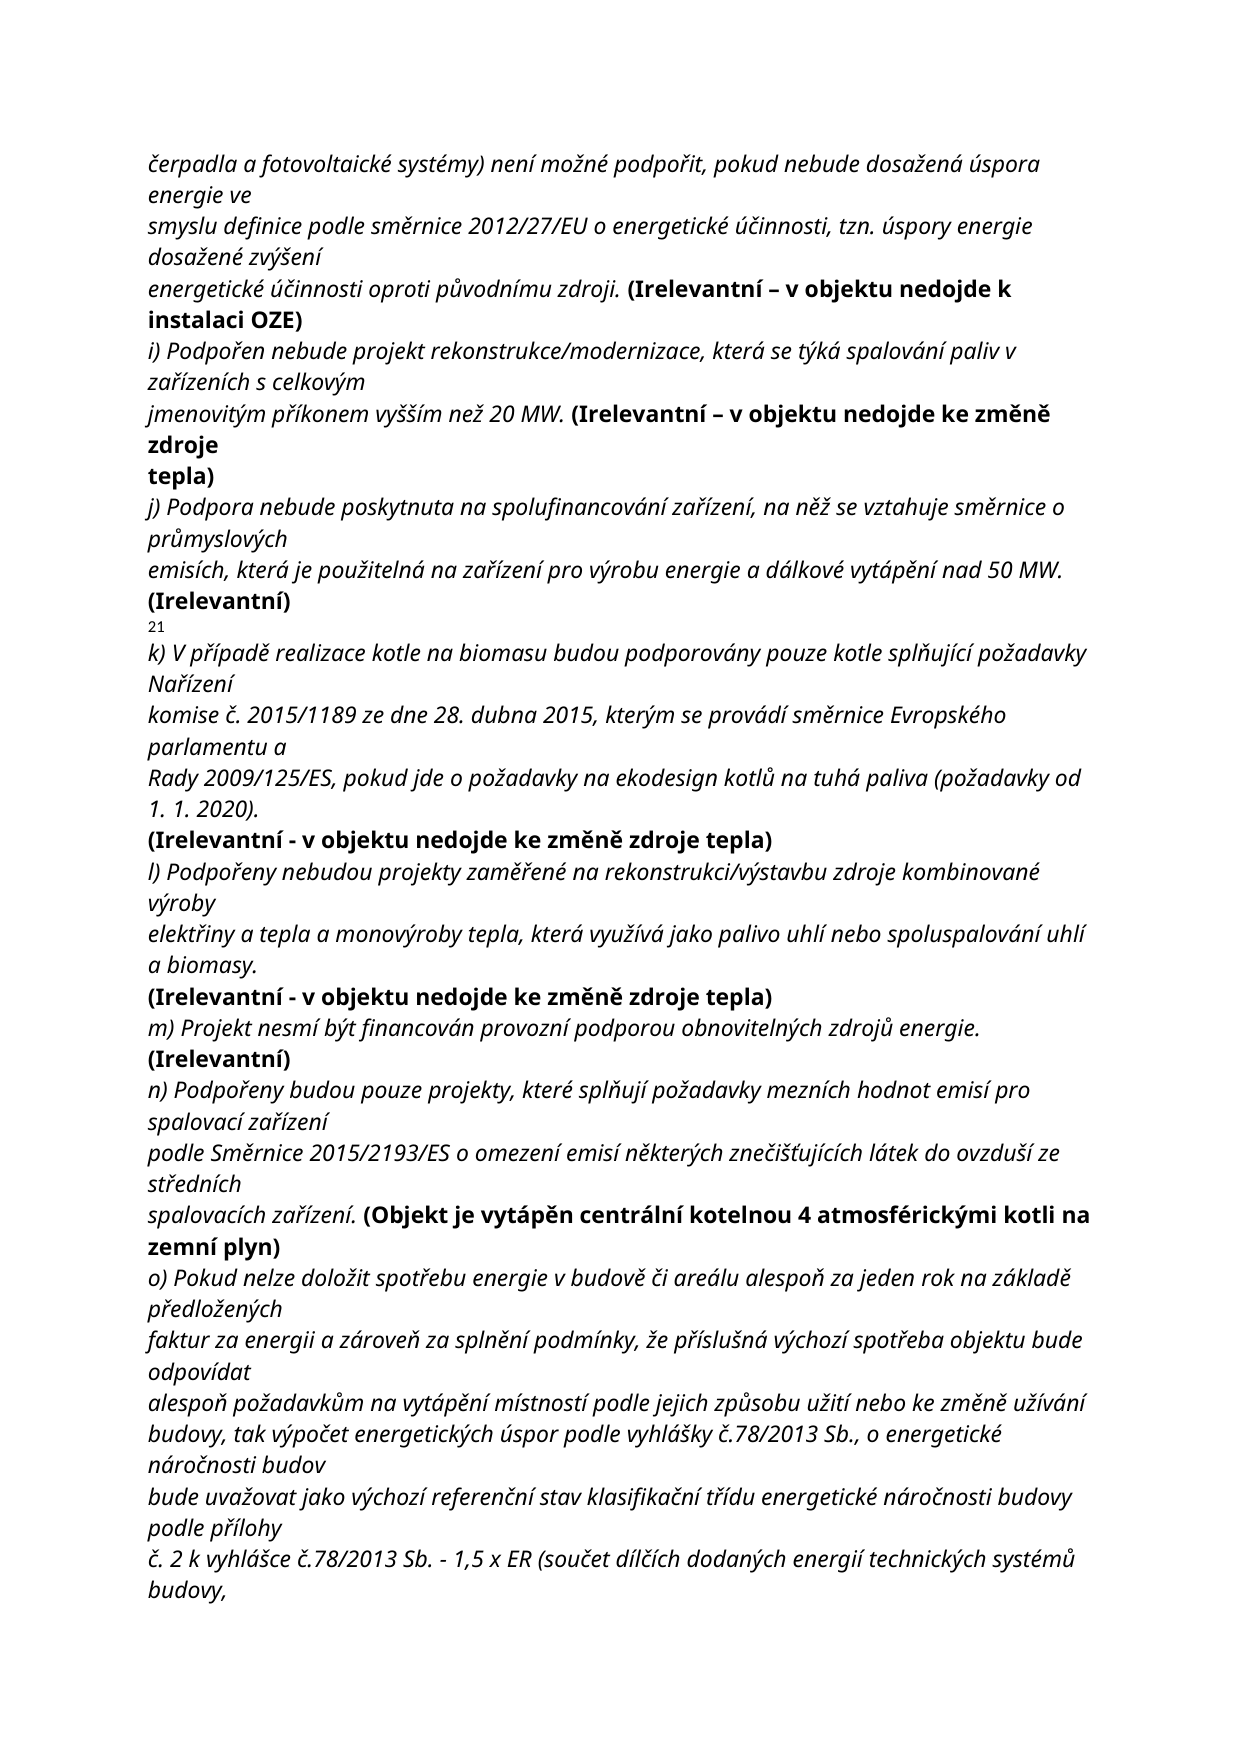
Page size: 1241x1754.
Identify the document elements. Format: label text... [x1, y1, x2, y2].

text m) Projekt nesmí být financován provozní podporou obnovitelných zdrojů energie. (Irelevantní) [148, 1012, 1093, 1074]
text j) Podpora nebude poskytnuta na spolufinancování zařízení, na něž se vztahuje směrnice o průmyslových [148, 491, 1093, 554]
text alespoň požadavkům na vytápění místností podle jejich způsobu užití nebo ke změně užívání [148, 1387, 1093, 1418]
text budovy, tak výpočet energetických úspor podle vyhlášky č.78/2013 Sb., o energetické náročnosti budov [148, 1418, 1093, 1480]
text k) V případě realizace kotle na biomasu budou podporovány pouze kotle splňující požadavky Nařízení [148, 637, 1093, 699]
text n) Podpořeny budou pouze projekty, které splňují požadavky mezních hodnot emisí pro spalovací zařízení [148, 1074, 1093, 1137]
text podle Směrnice 2015/2193/ES o omezení emisí některých znečišťujících látek do ovzduší ze středních [148, 1137, 1093, 1199]
text energetické účinnosti oproti původnímu zdroji. (Irelevantní – v objektu nedojde k instalaci OZE) [148, 273, 1093, 335]
text č. 2 k vyhlášce č.78/2013 Sb. - 1,5 x ER (součet dílčích dodaných energií technických systémů budovy, [148, 1543, 1093, 1605]
text 21 [148, 616, 1093, 637]
text i) Podpořen nebude projekt rekonstrukce/modernizace, která se týká spalování paliv v zařízeních s celkovým [148, 335, 1093, 398]
text elektřiny a tepla a monovýroby tepla, která využívá jako palivo uhlí nebo spoluspalování uhlí a biomasy. [148, 918, 1093, 980]
text Rady 2009/125/ES, pokud jde o požadavky na ekodesign kotlů na tuhá paliva (požadavky od 1. 1. 2020). [148, 762, 1093, 824]
text emisích, která je použitelná na zařízení pro výrobu energie a dálkové vytápění nad 50 MW. [148, 554, 1093, 585]
text (Irelevantní - v objektu nedojde ke změně zdroje tepla) [148, 980, 1093, 1012]
text l) Podpořeny nebudou projekty zaměřené na rekonstrukci/výstavbu zdroje kombinované výroby [148, 855, 1093, 918]
text tepla) [148, 460, 1093, 491]
text čerpadla a fotovoltaické systémy) není možné podpořit, pokud nebude dosažená úspora energie ve [148, 148, 1093, 210]
text smyslu definice podle směrnice 2012/27/EU o energetické účinnosti, tzn. úspory energie dosažené zvýšení [148, 210, 1093, 273]
text (Irelevantní - v objektu nedojde ke změně zdroje tepla) [148, 824, 1093, 855]
text o) Pokud nelze doložit spotřebu energie v budově či areálu alespoň za jeden rok na základě předložených [148, 1262, 1093, 1324]
text faktur za energii a zároveň za splnění podmínky, že příslušná výchozí spotřeba objektu bude odpovídat [148, 1324, 1093, 1387]
text bude uvažovat jako výchozí referenční stav klasifikační třídu energetické náročnosti budovy podle přílohy [148, 1480, 1093, 1543]
text komise č. 2015/1189 ze dne 28. dubna 2015, kterým se provádí směrnice Evropského parlamentu a [148, 699, 1093, 762]
text (Irelevantní) [148, 585, 1093, 616]
text spalovacích zařízení. (Objekt je vytápěn centrální kotelnou 4 atmosférickými kotli na zemní plyn) [148, 1199, 1093, 1262]
text jmenovitým příkonem vyšším než 20 MW. (Irelevantní – v objektu nedojde ke změně zdroje [148, 398, 1093, 460]
